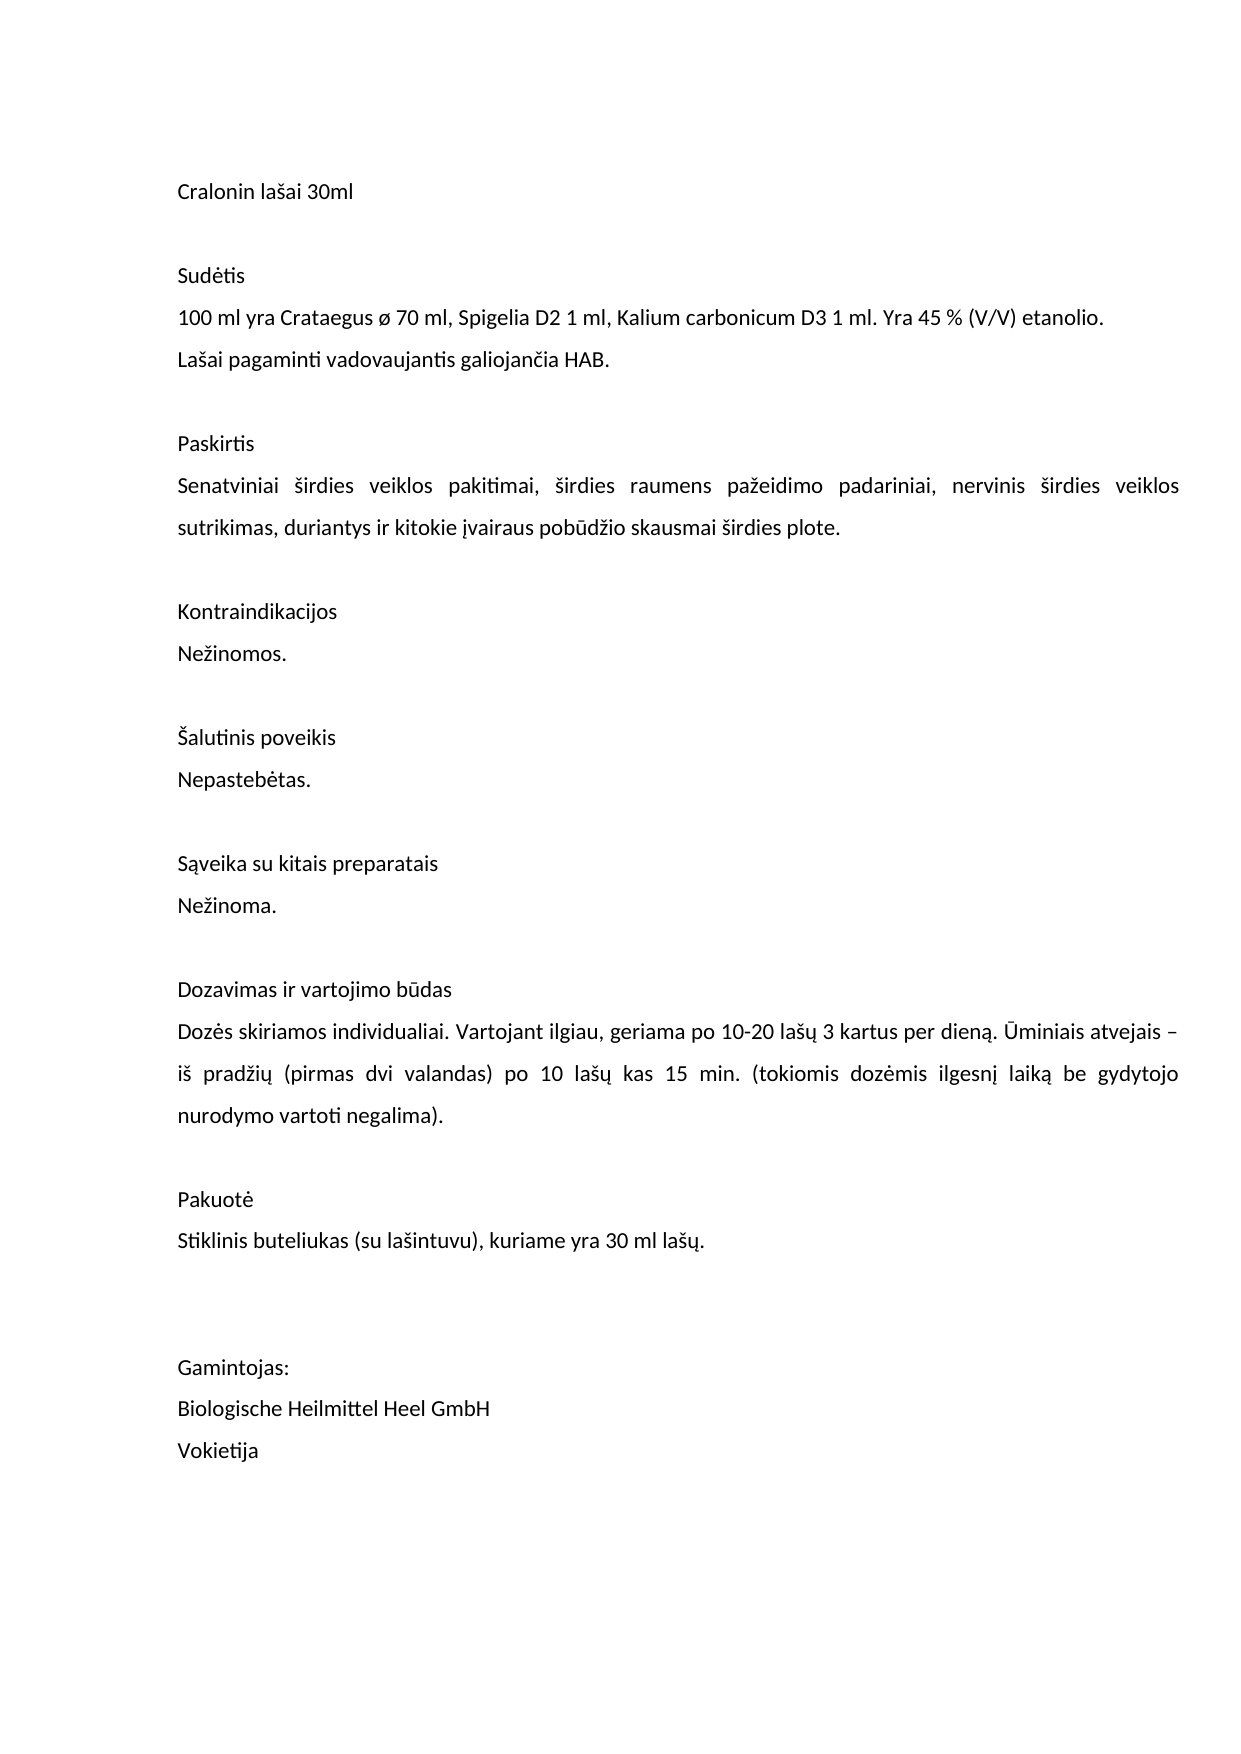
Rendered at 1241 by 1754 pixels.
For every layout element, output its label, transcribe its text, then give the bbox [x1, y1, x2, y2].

text Pakuotė [177, 1185, 1181, 1213]
text Biologische Heilmittel Heel GmbH [177, 1394, 1181, 1423]
text Kontraindikacijos [177, 597, 1181, 625]
text Nežinomos. [177, 639, 1181, 667]
text Lašai pagaminti vadovaujantis galiojančia HAB. [177, 345, 1181, 373]
text Šalutinis poveikis [177, 723, 1181, 751]
text Cralonin lašai 30ml [177, 177, 1181, 205]
text Nepastebėtas. [177, 765, 1181, 793]
text Paskirtis [177, 429, 1181, 457]
text Senatviniai širdies veiklos pakitimai, širdies raumens pažeidimo padariniai, nervinis širdies veiklos sutrikimas, duriantys ir kitokie įvairaus pobūdžio skausmai širdies plote. [177, 471, 1181, 541]
text Vokietija [177, 1437, 1181, 1464]
text Gamintojas: [177, 1353, 1181, 1381]
text Dozavimas ir vartojimo būdas [177, 975, 1181, 1003]
text Dozės skiriamos individualiai. Vartojant ilgiau, geriama po 10-20 lašų 3 kartus per dieną. Ūminiais atvejais – iš pradžių (pirmas dvi valandas) po 10 lašų kas 15 min. (tokiomis dozėmis ilgesnį laiką be gydytojo nurodymo vartoti negalima). [177, 1017, 1181, 1129]
text Sąveika su kitais preparatais [177, 849, 1181, 877]
text 100 ml yra Crataegus ø 70 ml, Spigelia D2 1 ml, Kalium carbonicum D3 1 ml. Yra 45 % (V/V) etanolio. [177, 303, 1181, 331]
text Sudėtis [177, 261, 1181, 289]
text Nežinoma. [177, 891, 1181, 919]
text Stiklinis buteliukas (su lašintuvu), kuriame yra 30 ml lašų. [177, 1227, 1181, 1255]
